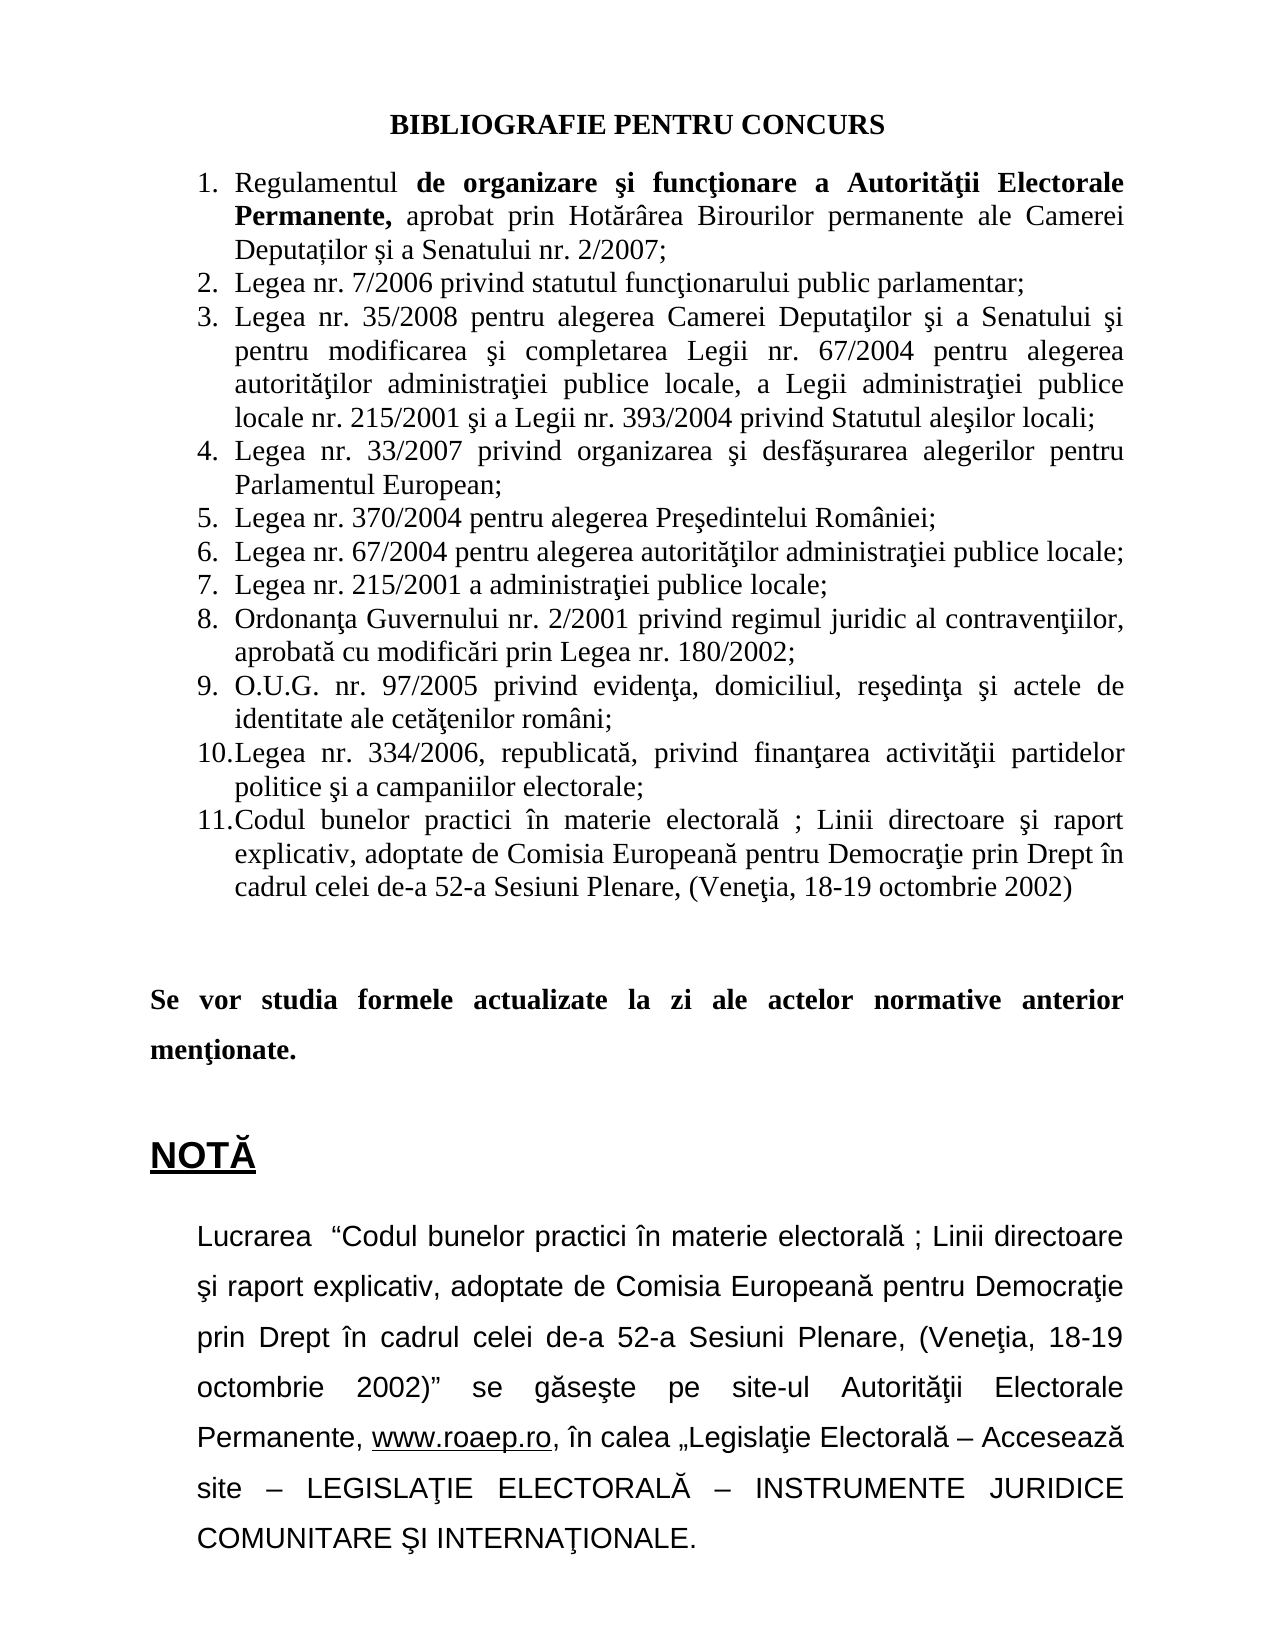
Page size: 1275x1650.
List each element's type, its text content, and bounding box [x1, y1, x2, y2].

list Legea nr. 67/2004 pentru alegerea autorităţilor administraţiei publice locale; [197, 534, 1125, 567]
list Ordonanţa Guvernului nr. 2/2001 privind regimul juridic al contravenţiilor, aprobată cu modificări prin Legea nr. 180/2002; [197, 601, 1125, 668]
text Lucrarea “Codul bunelor practici în materie electorală ; Linii directoare şi raport explicativ, adoptate de Comisia Europeană pentru Democraţie prin Drept în cadrul celei de-a 52-a Sesiuni Plenare, (Veneţia, 18-19 octombrie 2002)” se găseşte pe site-ul Autorităţii Electorale Permanente, www.roaep.ro, în calea „Legislaţie Electorală – Accesează site – LEGISLAŢIE ELECTORALĂ – INSTRUMENTE JURIDICE COMUNITARE ŞI INTERNAŢIONALE. [197, 1219, 1125, 1554]
list Legea nr. 33/2007 privind organizarea şi desfăşurarea alegerilor pentru Parlamentul European; [197, 433, 1125, 500]
list Codul bunelor practici în materie electorală ; Linii directoare şi raport explicativ, adoptate de Comisia Europeană pentru Democraţie prin Drept în cadrul celei de-a 52-a Sesiuni Plenare, (Veneţia, 18-19 octombrie 2002) [197, 802, 1125, 903]
list Regulamentul de organizare şi funcţionare a Autorităţii Electorale Permanente, aprobat prin Hotărârea Birourilor permanente ale Camerei Deputaților și a Senatului nr. 2/2007; [197, 165, 1125, 266]
list O.U.G. nr. 97/2005 privind evidenţa, domiciliul, reşedinţa şi actele de identitate ale cetăţenilor români; [197, 668, 1125, 735]
list Legea nr. 370/2004 pentru alegerea Preşedintelui României; [197, 500, 1125, 534]
list Legea nr. 215/2001 a administraţiei publice locale; [197, 567, 1125, 601]
list Legea nr. 35/2008 pentru alegerea Camerei Deputaţilor şi a Senatului şi pentru modificarea şi completarea Legii nr. 67/2004 pentru alegerea autorităţilor administraţiei publice locale, a Legii administraţiei publice locale nr. 215/2001 şi a Legii nr. 393/2004 privind Statutul aleşilor locali; [197, 299, 1125, 433]
text Se vor studia formele actualizate la zi ale actelor normative anterior menţionate. [150, 982, 1125, 1066]
list NOTĂ [150, 1133, 1125, 1176]
text BIBLIOGRAFIE PENTRU CONCURS [150, 107, 1125, 141]
list Legea nr. 334/2006, republicată, privind finanţarea activităţii partidelor politice şi a campaniilor electorale; [197, 735, 1125, 802]
list Legea nr. 7/2006 privind statutul funcţionarului public parlamentar; [197, 266, 1125, 299]
